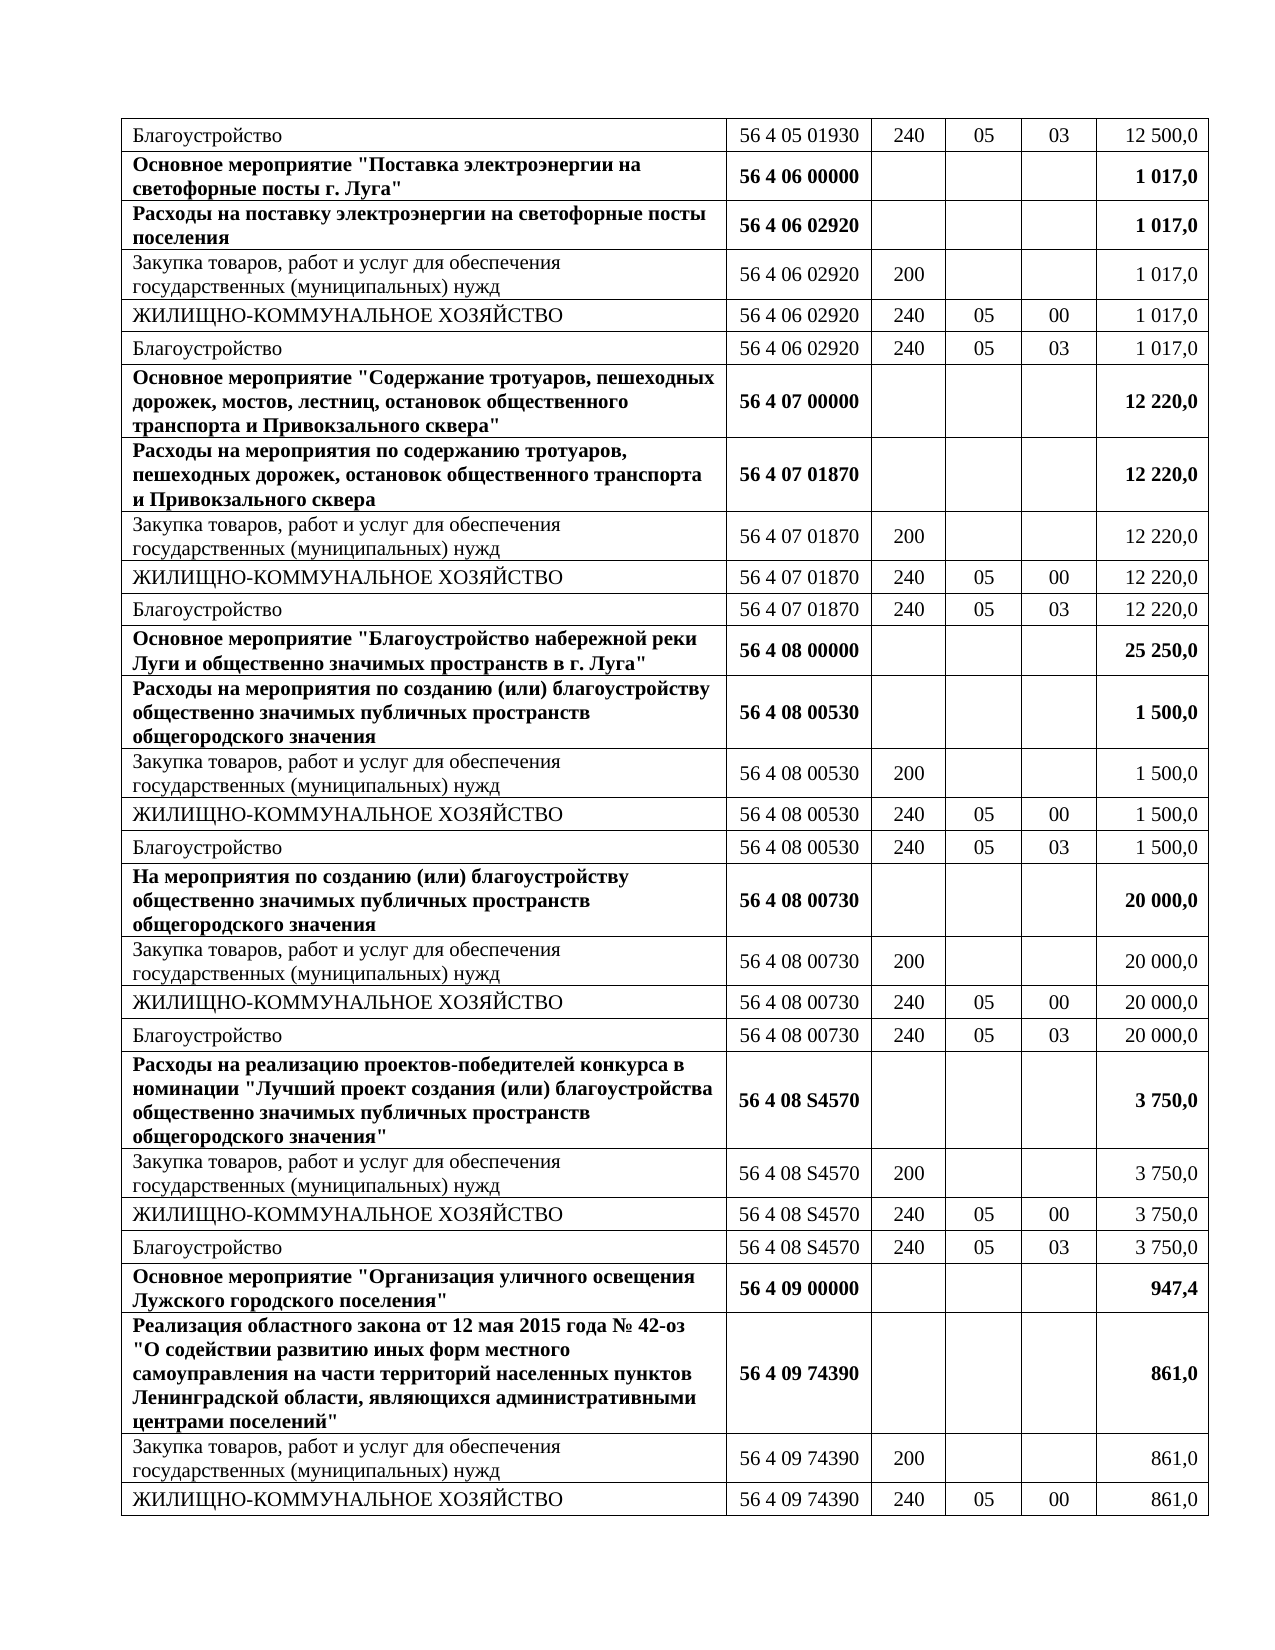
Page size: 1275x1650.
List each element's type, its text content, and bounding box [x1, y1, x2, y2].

table_cell 56 4 08 S4570 [727, 1149, 871, 1197]
table_cell 56 4 06 02920 [727, 250, 871, 298]
table_cell 1 500,0 [1097, 831, 1208, 862]
table_cell Благоустройство [122, 594, 726, 625]
table_cell 03 [1022, 1231, 1096, 1263]
table_cell 1 500,0 [1097, 798, 1208, 830]
table_cell 240 [872, 831, 945, 862]
table_cell [872, 201, 945, 249]
table_cell [1022, 1313, 1096, 1433]
table_cell [946, 1149, 1021, 1197]
table_cell 56 4 06 02920 [727, 201, 871, 249]
table_cell [1022, 749, 1096, 797]
table_cell 00 [1022, 1198, 1096, 1230]
table_cell [946, 937, 1021, 985]
table_cell [872, 676, 945, 748]
table_cell 05 [946, 798, 1021, 830]
table_cell 240 [872, 798, 945, 830]
table_cell 3 750,0 [1097, 1149, 1208, 1197]
table_cell 56 4 07 00000 [727, 365, 871, 437]
table_cell 240 [872, 1198, 945, 1230]
table_cell 56 4 09 00000 [727, 1264, 871, 1312]
table_cell 05 [946, 561, 1021, 592]
table_cell Расходы на мероприятия по содержанию тротуаров, пешеходных дорожек, остановок общественного транспорта и Привокзального сквера [122, 438, 726, 511]
table_cell Благоустройство [122, 1231, 726, 1263]
table_cell 05 [946, 1198, 1021, 1230]
table_cell 05 [946, 986, 1021, 1018]
table_cell 3 750,0 [1097, 1052, 1208, 1148]
table_cell 05 [946, 1483, 1021, 1515]
table_cell [872, 365, 945, 437]
table_cell [1022, 1149, 1096, 1197]
table_cell [872, 1264, 945, 1312]
table_cell [1022, 438, 1096, 511]
table_cell 56 4 08 S4570 [727, 1198, 871, 1230]
table_cell 56 4 08 00530 [727, 676, 871, 748]
table_cell 240 [872, 986, 945, 1018]
table_cell [946, 250, 1021, 298]
table_cell [946, 1052, 1021, 1148]
table_cell 20 000,0 [1097, 864, 1208, 936]
table_cell [1022, 1434, 1096, 1482]
table_cell 240 [872, 561, 945, 592]
table_cell [946, 201, 1021, 249]
table_cell 56 4 07 01870 [727, 561, 871, 592]
table_cell ЖИЛИЩНО-КОММУНАЛЬНОЕ ХОЗЯЙСТВО [122, 561, 726, 592]
table_cell ЖИЛИЩНО-КОММУНАЛЬНОЕ ХОЗЯЙСТВО [122, 300, 726, 331]
table_cell 200 [872, 1434, 945, 1482]
table_cell ЖИЛИЩНО-КОММУНАЛЬНОЕ ХОЗЯЙСТВО [122, 986, 726, 1018]
table_cell 240 [872, 332, 945, 364]
table_cell [946, 676, 1021, 748]
table_cell 861,0 [1097, 1313, 1208, 1433]
table_cell 56 4 08 00730 [727, 1019, 871, 1051]
table_cell [1022, 864, 1096, 936]
table_cell Основное мероприятие "Организация уличного освещения Лужского городского поселения" [122, 1264, 726, 1312]
table_cell 56 4 07 01870 [727, 512, 871, 560]
table_cell Благоустройство [122, 1019, 726, 1051]
table_cell 200 [872, 512, 945, 560]
table_cell 1 017,0 [1097, 201, 1208, 249]
table_cell 05 [946, 831, 1021, 862]
table_cell 56 4 07 01870 [727, 594, 871, 625]
table_cell [946, 152, 1021, 200]
table_cell [946, 626, 1021, 674]
table_cell Закупка товаров, работ и услуг для обеспечения государственных (муниципальных) нужд [122, 250, 726, 298]
table_cell 947,4 [1097, 1264, 1208, 1312]
table_cell 25 250,0 [1097, 626, 1208, 674]
table_cell 12 500,0 [1097, 119, 1208, 151]
table_cell [1022, 1264, 1096, 1312]
table_cell 1 017,0 [1097, 152, 1208, 200]
table_cell 200 [872, 250, 945, 298]
table_cell Благоустройство [122, 119, 726, 151]
table_cell [872, 438, 945, 511]
table_cell 56 4 06 00000 [727, 152, 871, 200]
table_cell 56 4 08 00530 [727, 798, 871, 830]
table_cell [1022, 626, 1096, 674]
table_cell 05 [946, 1019, 1021, 1051]
table_cell Расходы на реализацию проектов-победителей конкурса в номинации "Лучший проект создания (или) благоустройства общественно значимых публичных пространств общегородского значения" [122, 1052, 726, 1148]
table_cell Основное мероприятие "Благоустройство набережной реки Луги и общественно значимых пространств в г. Луга" [122, 626, 726, 674]
table_cell 1 500,0 [1097, 749, 1208, 797]
table_cell 240 [872, 300, 945, 331]
table_cell 03 [1022, 119, 1096, 151]
table_cell 240 [872, 119, 945, 151]
table_cell Благоустройство [122, 332, 726, 364]
table_cell 12 220,0 [1097, 438, 1208, 511]
table_cell 03 [1022, 1019, 1096, 1051]
table_cell Расходы на поставку электроэнергии на светофорные посты поселения [122, 201, 726, 249]
table_cell 240 [872, 594, 945, 625]
table_cell 3 750,0 [1097, 1231, 1208, 1263]
table_cell [872, 1313, 945, 1433]
table_cell 03 [1022, 332, 1096, 364]
table_cell 56 4 08 00730 [727, 986, 871, 1018]
table_cell 56 4 08 S4570 [727, 1052, 871, 1148]
table_cell 240 [872, 1019, 945, 1051]
table_cell 12 220,0 [1097, 512, 1208, 560]
table_cell 56 4 09 74390 [727, 1434, 871, 1482]
table_cell 56 4 08 00000 [727, 626, 871, 674]
table_cell 240 [872, 1231, 945, 1263]
table_cell 200 [872, 937, 945, 985]
table_cell 05 [946, 594, 1021, 625]
table_cell ЖИЛИЩНО-КОММУНАЛЬНОЕ ХОЗЯЙСТВО [122, 1198, 726, 1230]
table_cell ЖИЛИЩНО-КОММУНАЛЬНОЕ ХОЗЯЙСТВО [122, 798, 726, 830]
table_cell Расходы на мероприятия по созданию (или) благоустройству общественно значимых публичных пространств общегородского значения [122, 676, 726, 748]
table_cell Основное мероприятие "Поставка электроэнергии на светофорные посты г. Луга" [122, 152, 726, 200]
table_cell 861,0 [1097, 1483, 1208, 1515]
table_cell 56 4 08 00530 [727, 831, 871, 862]
table_cell 00 [1022, 1483, 1096, 1515]
table_cell 00 [1022, 986, 1096, 1018]
table_cell 240 [872, 1483, 945, 1515]
table_cell [946, 365, 1021, 437]
table_cell 56 4 06 02920 [727, 300, 871, 331]
table_cell Закупка товаров, работ и услуг для обеспечения государственных (муниципальных) нужд [122, 749, 726, 797]
table_cell 56 4 06 02920 [727, 332, 871, 364]
table_cell 56 4 09 74390 [727, 1313, 871, 1433]
table_cell 56 4 05 01930 [727, 119, 871, 151]
table_cell 12 220,0 [1097, 365, 1208, 437]
table_cell 20 000,0 [1097, 937, 1208, 985]
table_cell 05 [946, 119, 1021, 151]
table_cell 12 220,0 [1097, 594, 1208, 625]
table_cell [872, 152, 945, 200]
table_cell [946, 1264, 1021, 1312]
table_cell [1022, 365, 1096, 437]
table_cell [946, 438, 1021, 511]
table_cell Закупка товаров, работ и услуг для обеспечения государственных (муниципальных) нужд [122, 937, 726, 985]
table_cell [1022, 250, 1096, 298]
table_cell [946, 512, 1021, 560]
table_cell 200 [872, 749, 945, 797]
table_cell 56 4 07 01870 [727, 438, 871, 511]
table_cell [1022, 937, 1096, 985]
table_cell 3 750,0 [1097, 1198, 1208, 1230]
table_cell 00 [1022, 561, 1096, 592]
table_cell 1 500,0 [1097, 676, 1208, 748]
table_cell 12 220,0 [1097, 561, 1208, 592]
table_cell 200 [872, 1149, 945, 1197]
table_cell 05 [946, 300, 1021, 331]
table_cell [872, 626, 945, 674]
table_cell Закупка товаров, работ и услуг для обеспечения государственных (муниципальных) нужд [122, 1434, 726, 1482]
table_cell [946, 749, 1021, 797]
table_cell [872, 864, 945, 936]
table_cell 56 4 09 74390 [727, 1483, 871, 1515]
table_cell 00 [1022, 798, 1096, 830]
table_cell 861,0 [1097, 1434, 1208, 1482]
table_cell 1 017,0 [1097, 332, 1208, 364]
table_cell Благоустройство [122, 831, 726, 862]
table_cell [1022, 512, 1096, 560]
table_cell [946, 1434, 1021, 1482]
table_cell 00 [1022, 300, 1096, 331]
table_cell [1022, 201, 1096, 249]
table_cell ЖИЛИЩНО-КОММУНАЛЬНОЕ ХОЗЯЙСТВО [122, 1483, 726, 1515]
table_cell 05 [946, 332, 1021, 364]
table_cell [946, 1313, 1021, 1433]
table_cell 56 4 08 00530 [727, 749, 871, 797]
table_cell 20 000,0 [1097, 986, 1208, 1018]
table_cell 05 [946, 1231, 1021, 1263]
table_cell Основное мероприятие "Содержание тротуаров, пешеходных дорожек, мостов, лестниц, остановок общественного транспорта и Привокзального сквера" [122, 365, 726, 437]
table_cell [1022, 676, 1096, 748]
table_cell 03 [1022, 831, 1096, 862]
table_cell 20 000,0 [1097, 1019, 1208, 1051]
table_cell На мероприятия по созданию (или) благоустройству общественно значимых публичных пространств общегородского значения [122, 864, 726, 936]
table_cell Закупка товаров, работ и услуг для обеспечения государственных (муниципальных) нужд [122, 512, 726, 560]
table_cell 56 4 08 S4570 [727, 1231, 871, 1263]
table_cell 56 4 08 00730 [727, 937, 871, 985]
table_cell 1 017,0 [1097, 300, 1208, 331]
table_cell 1 017,0 [1097, 250, 1208, 298]
table_cell [872, 1052, 945, 1148]
table_cell 03 [1022, 594, 1096, 625]
table_cell [946, 864, 1021, 936]
table_cell [1022, 1052, 1096, 1148]
table_cell 56 4 08 00730 [727, 864, 871, 936]
table_cell [1022, 152, 1096, 200]
table_cell Закупка товаров, работ и услуг для обеспечения государственных (муниципальных) нужд [122, 1149, 726, 1197]
